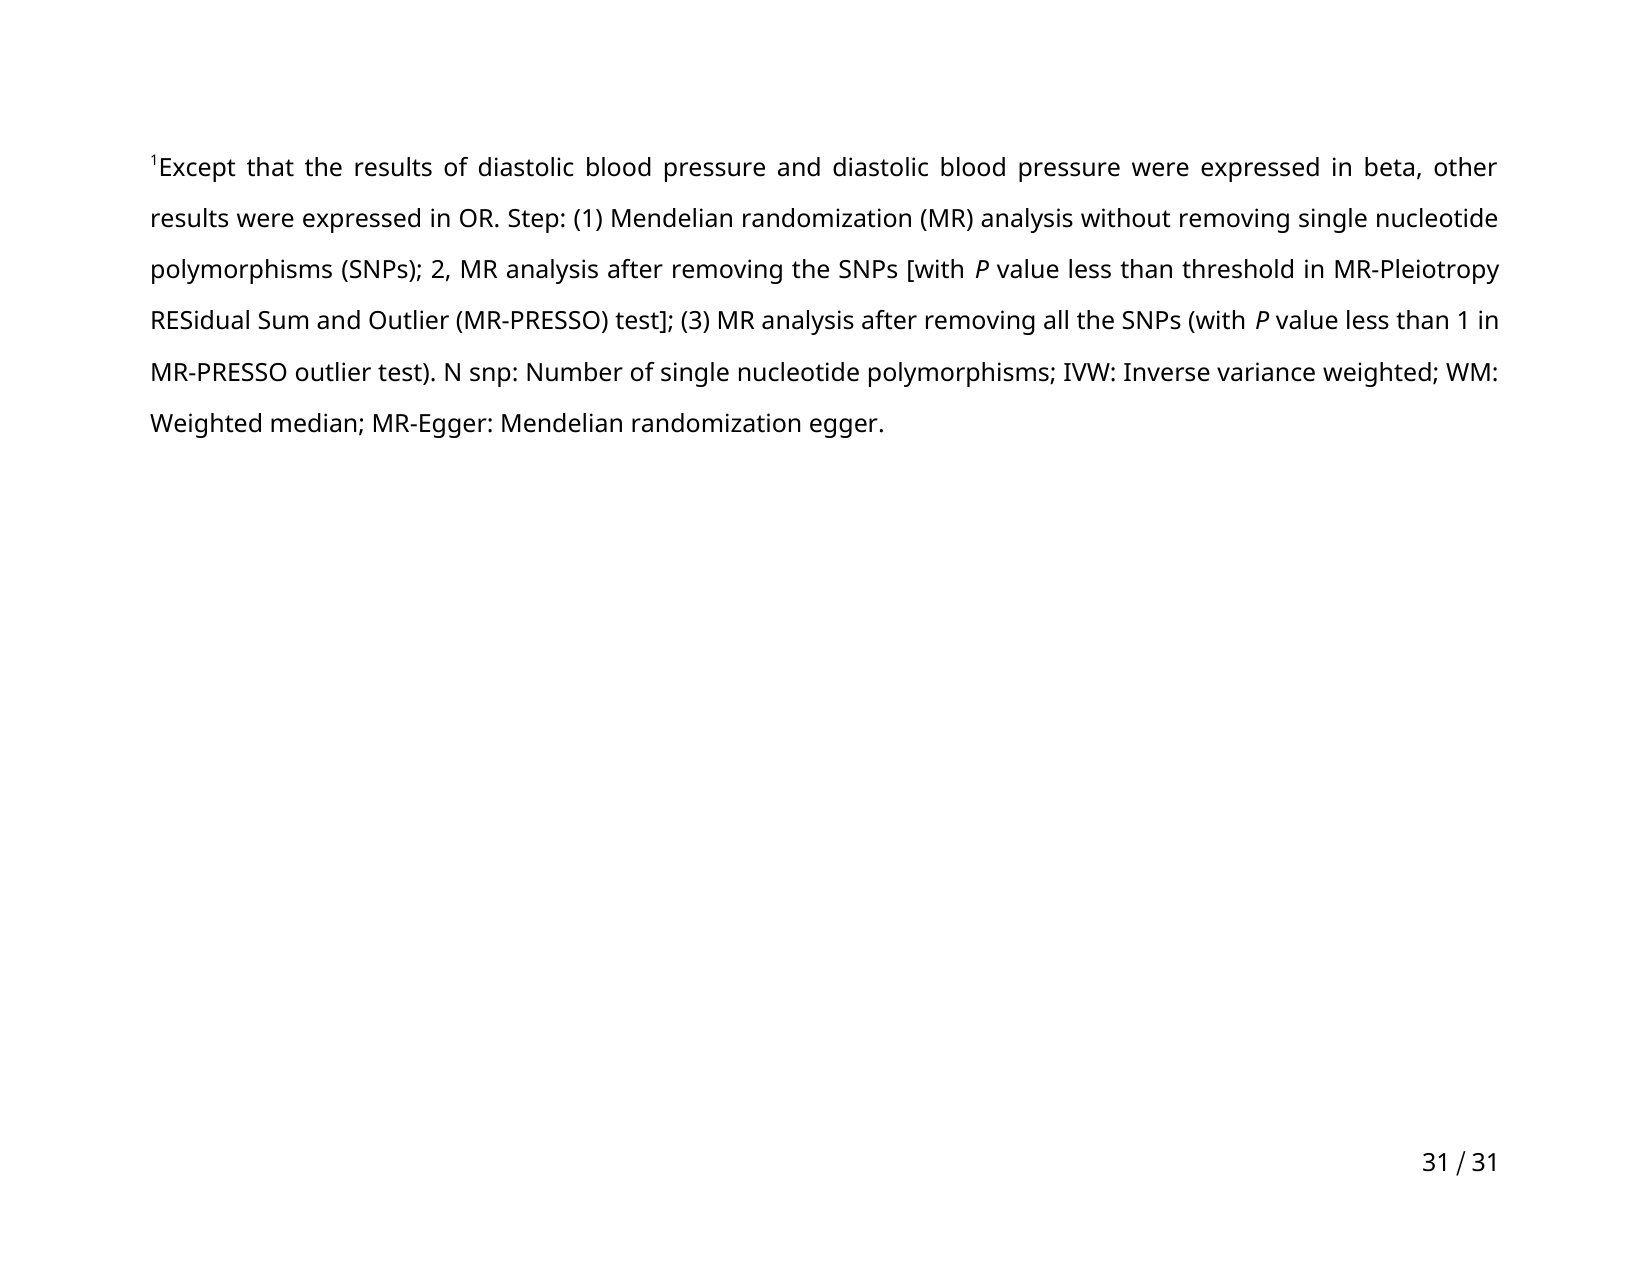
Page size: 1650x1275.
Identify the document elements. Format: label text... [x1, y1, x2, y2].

text 1Except that the results of diastolic blood pressure and diastolic blood pressure were expressed in beta, other results were expressed in OR. Step: (1) Mendelian randomization (MR) analysis without removing single nucleotide polymorphisms (SNPs); 2, MR analysis after removing the SNPs [with P value less than threshold in MR-Pleiotropy RESidual Sum and Outlier (MR-PRESSO) test]; (3) MR analysis after removing all the SNPs (with P value less than 1 in MR-PRESSO outlier test). N snp: Number of single nucleotide polymorphisms; IVW: Inverse variance weighted; WM: Weighted median; MR-Egger: Mendelian randomization egger. [150, 150, 1500, 439]
